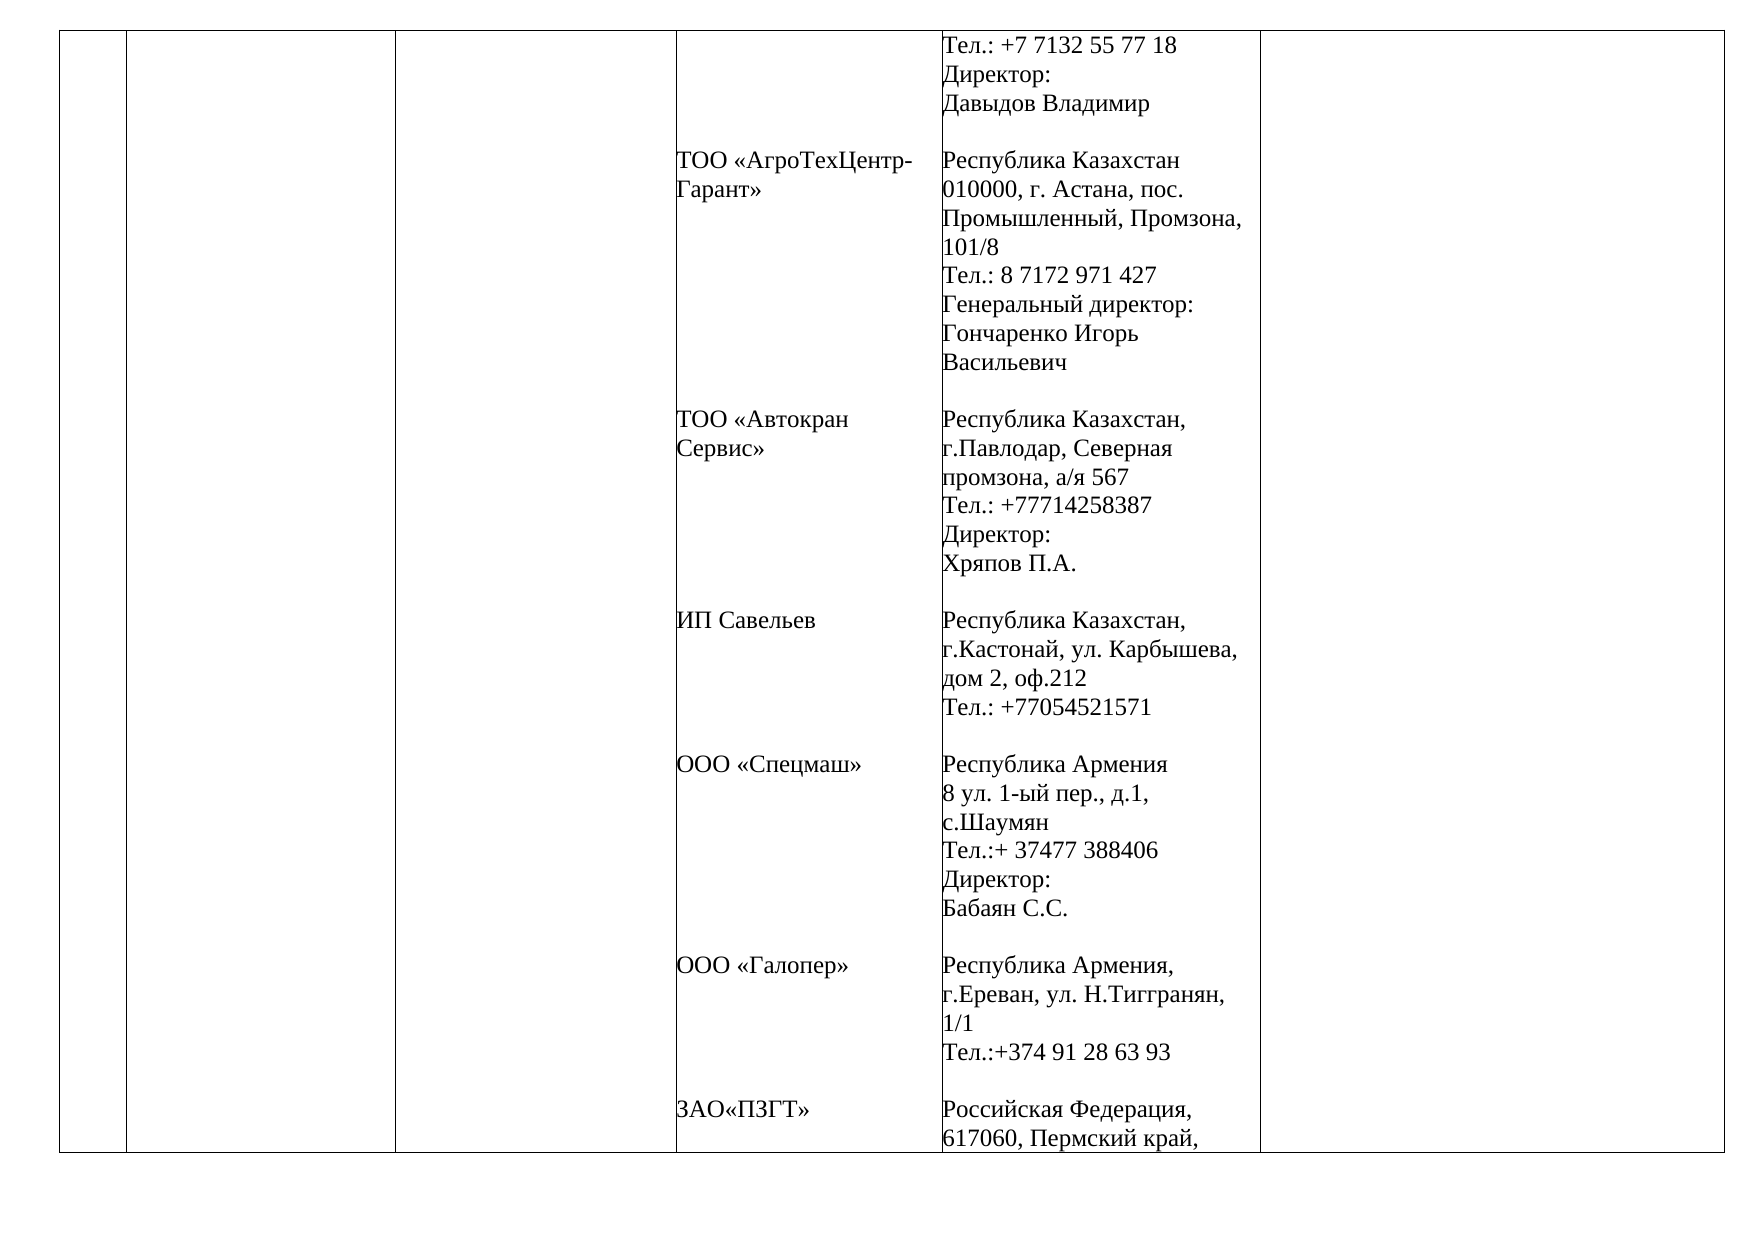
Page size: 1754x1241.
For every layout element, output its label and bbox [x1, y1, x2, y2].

table_cell [127, 31, 395, 1152]
table_cell [1261, 31, 1724, 1152]
table_cell [677, 31, 942, 1152]
table_cell [396, 31, 676, 1152]
table_cell [943, 31, 1260, 1152]
table_cell [60, 31, 126, 1152]
